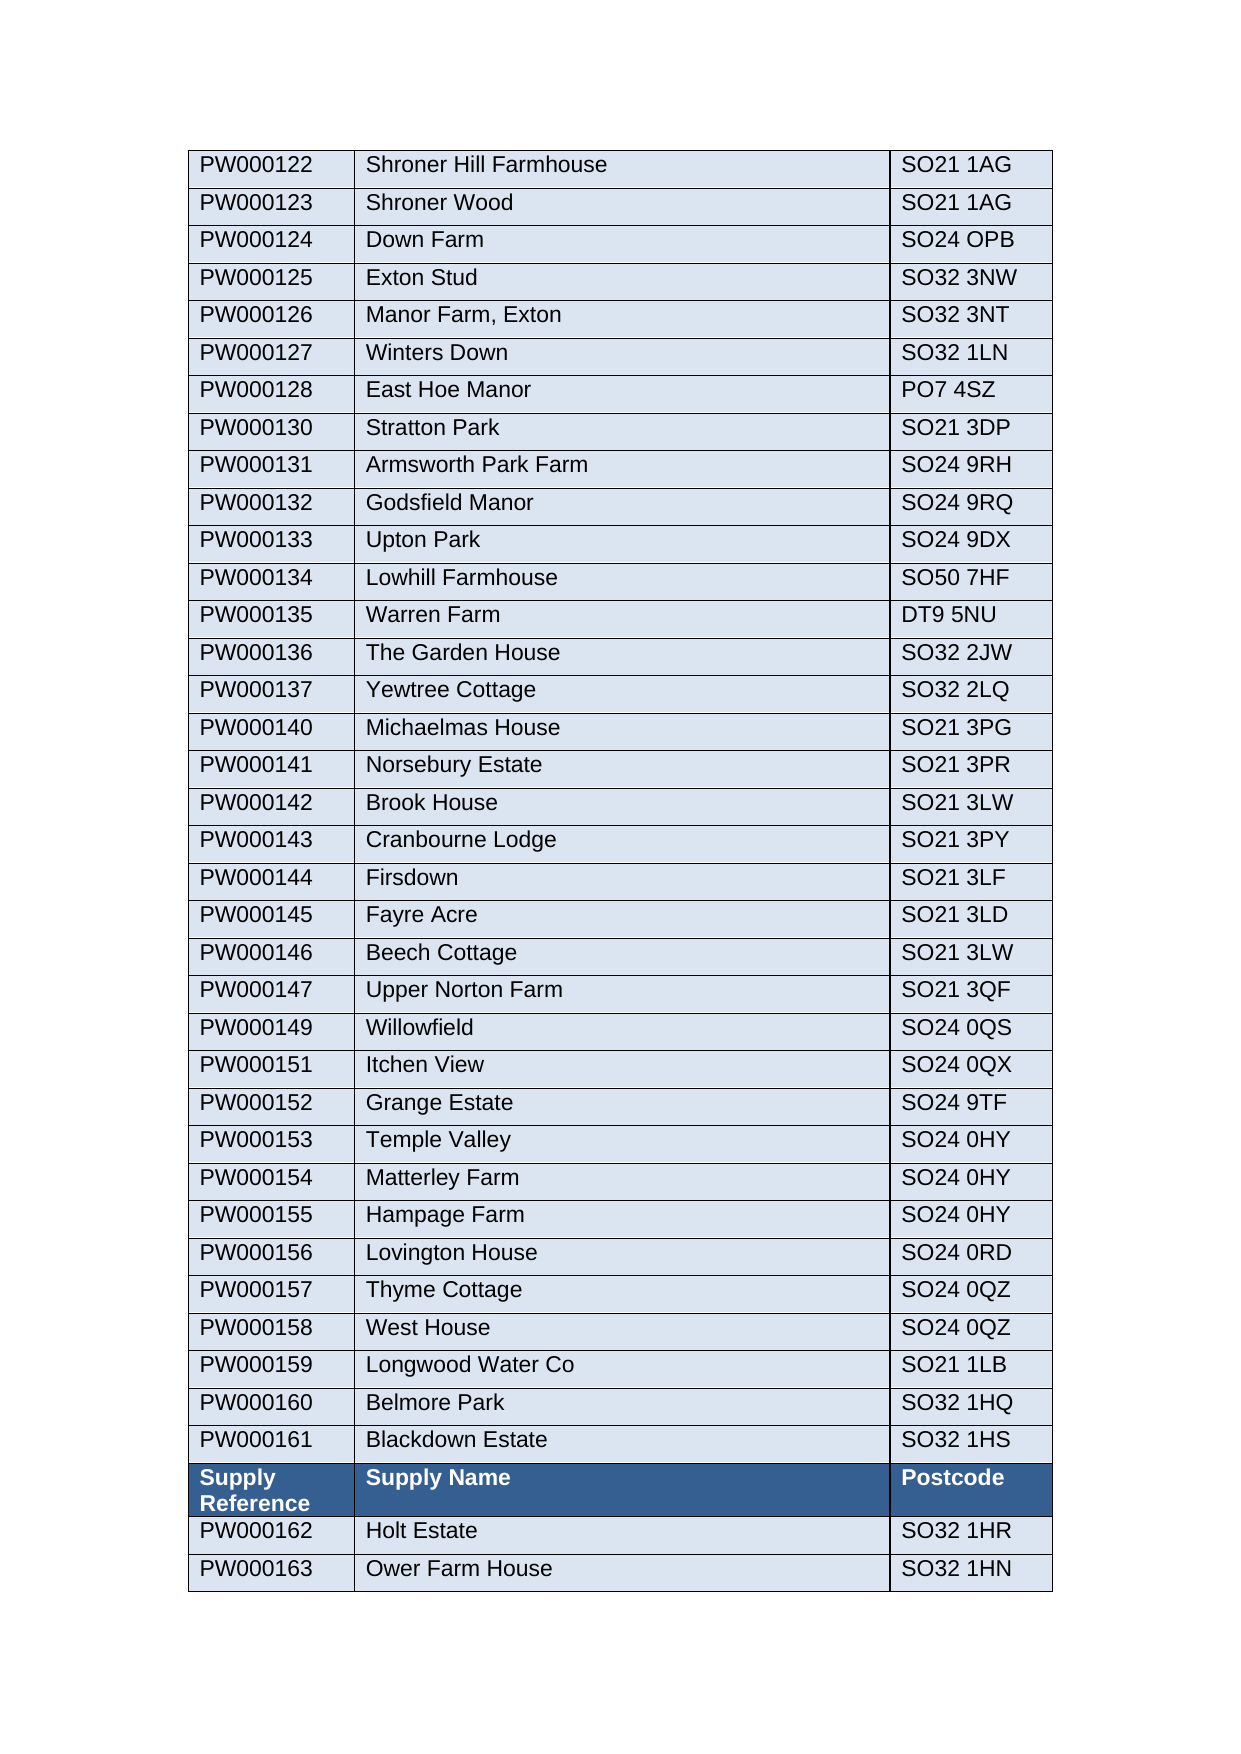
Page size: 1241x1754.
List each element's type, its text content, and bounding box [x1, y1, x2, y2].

table_cell SO21 3LW [891, 789, 1052, 825]
table_cell Hampage Farm [355, 1201, 889, 1237]
table_cell Supply Reference [189, 1464, 354, 1516]
table_cell PW000125 [189, 264, 354, 300]
table_cell SO21 3PG [891, 714, 1052, 750]
table_cell PW000147 [189, 976, 354, 1012]
table_cell Fayre Acre [355, 901, 889, 937]
table_cell PW000153 [189, 1126, 354, 1162]
table_cell PW000124 [189, 226, 354, 262]
table_cell PW000141 [189, 751, 354, 787]
table_cell Shroner Wood [355, 189, 889, 225]
table_cell PW000158 [189, 1314, 354, 1350]
table_cell SO24 0QS [891, 1014, 1052, 1050]
table_cell SO21 3PY [891, 826, 1052, 862]
table_cell PW000123 [189, 189, 354, 225]
table_cell SO21 1AG [891, 151, 1052, 187]
table_cell PW000159 [189, 1351, 354, 1387]
table_cell Beech Cottage [355, 939, 889, 975]
table_cell Stratton Park [355, 414, 889, 450]
table_cell SO24 9DX [891, 526, 1052, 562]
table_cell Supply Name [355, 1464, 889, 1516]
table_cell PW000136 [189, 639, 354, 675]
table_cell PW000145 [189, 901, 354, 937]
table_cell Cranbourne Lodge [355, 826, 889, 862]
table_cell SO32 1LN [891, 339, 1052, 375]
table_cell SO21 1AG [891, 189, 1052, 225]
table_cell SO32 1HQ [891, 1389, 1052, 1425]
table_cell Manor Farm, Exton [355, 301, 889, 337]
table_cell Lowhill Farmhouse [355, 564, 889, 600]
table_cell SO32 2JW [891, 639, 1052, 675]
table_cell Upper Norton Farm [355, 976, 889, 1012]
table_cell SO21 3QF [891, 976, 1052, 1012]
table_cell West House [355, 1314, 889, 1350]
table_cell SO32 1HR [891, 1517, 1052, 1554]
table_cell Thyme Cottage [355, 1276, 889, 1312]
table_cell Postcode [891, 1464, 1052, 1516]
table_cell PW000142 [189, 789, 354, 825]
table_cell SO21 3DP [891, 414, 1052, 450]
table_cell SO24 0HY [891, 1126, 1052, 1162]
table_cell PW000143 [189, 826, 354, 862]
table_cell Upton Park [355, 526, 889, 562]
table_cell PW000130 [189, 414, 354, 450]
table_cell PW000154 [189, 1164, 354, 1200]
table_cell Firsdown [355, 864, 889, 900]
table_cell Grange Estate [355, 1089, 889, 1125]
table_cell PW000156 [189, 1239, 354, 1275]
table_cell Shroner Hill Farmhouse [355, 151, 889, 187]
table_cell SO21 1LB [891, 1351, 1052, 1387]
table_cell PW000131 [189, 451, 354, 487]
table_cell SO24 0HY [891, 1201, 1052, 1237]
table_cell Warren Farm [355, 601, 889, 637]
table_cell Matterley Farm [355, 1164, 889, 1200]
table_cell Longwood Water Co [355, 1351, 889, 1387]
table_cell SO24 0QZ [891, 1276, 1052, 1312]
table_cell SO24 9TF [891, 1089, 1052, 1125]
table_cell Winters Down [355, 339, 889, 375]
table_cell PW000127 [189, 339, 354, 375]
table_cell Belmore Park [355, 1389, 889, 1425]
table_cell PW000151 [189, 1051, 354, 1087]
table_cell SO24 9RQ [891, 489, 1052, 525]
table_cell PW000137 [189, 676, 354, 712]
table_cell Yewtree Cottage [355, 676, 889, 712]
table_cell SO32 1HS [891, 1426, 1052, 1462]
table_cell Brook House [355, 789, 889, 825]
table_cell Michaelmas House [355, 714, 889, 750]
table_cell Willowfield [355, 1014, 889, 1050]
table_cell PW000155 [189, 1201, 354, 1237]
table_cell Holt Estate [355, 1517, 889, 1554]
table_cell PW000160 [189, 1389, 354, 1425]
table_cell SO32 3NW [891, 264, 1052, 300]
table_cell SO24 0RD [891, 1239, 1052, 1275]
table_cell Armsworth Park Farm [355, 451, 889, 487]
table_cell East Hoe Manor [355, 376, 889, 412]
table_cell Temple Valley [355, 1126, 889, 1162]
table_cell Itchen View [355, 1051, 889, 1087]
table_cell Down Farm [355, 226, 889, 262]
table_cell PW000126 [189, 301, 354, 337]
table_cell SO24 0QZ [891, 1314, 1052, 1350]
table_cell PW000157 [189, 1276, 354, 1312]
table_cell SO21 3LD [891, 901, 1052, 937]
table_cell SO21 3LW [891, 939, 1052, 975]
table_cell SO21 3PR [891, 751, 1052, 787]
table_cell PW000132 [189, 489, 354, 525]
table_cell PW000162 [189, 1517, 354, 1554]
table_cell PW000161 [189, 1426, 354, 1462]
table_cell Godsfield Manor [355, 489, 889, 525]
table_cell PW000140 [189, 714, 354, 750]
table_cell PW000163 [189, 1555, 354, 1591]
table_cell Ower Farm House [355, 1555, 889, 1591]
table_cell PW000146 [189, 939, 354, 975]
table_cell SO21 3LF [891, 864, 1052, 900]
table_cell DT9 5NU [891, 601, 1052, 637]
table_cell PW000144 [189, 864, 354, 900]
table_cell SO32 3NT [891, 301, 1052, 337]
table_cell SO32 1HN [891, 1555, 1052, 1591]
table_cell PW000152 [189, 1089, 354, 1125]
table_cell SO24 0QX [891, 1051, 1052, 1087]
table_cell SO24 9RH [891, 451, 1052, 487]
table_cell PW000135 [189, 601, 354, 637]
table_cell PW000122 [189, 151, 354, 187]
table_cell Lovington House [355, 1239, 889, 1275]
table_cell PW000133 [189, 526, 354, 562]
table_cell Exton Stud [355, 264, 889, 300]
table_cell PW000149 [189, 1014, 354, 1050]
table_cell PW000134 [189, 564, 354, 600]
table_cell Blackdown Estate [355, 1426, 889, 1462]
table_cell PW000128 [189, 376, 354, 412]
table_cell The Garden House [355, 639, 889, 675]
table_cell PO7 4SZ [891, 376, 1052, 412]
table_cell SO24 OPB [891, 226, 1052, 262]
table_cell Norsebury Estate [355, 751, 889, 787]
table_cell SO32 2LQ [891, 676, 1052, 712]
table_cell SO24 0HY [891, 1164, 1052, 1200]
table_cell SO50 7HF [891, 564, 1052, 600]
